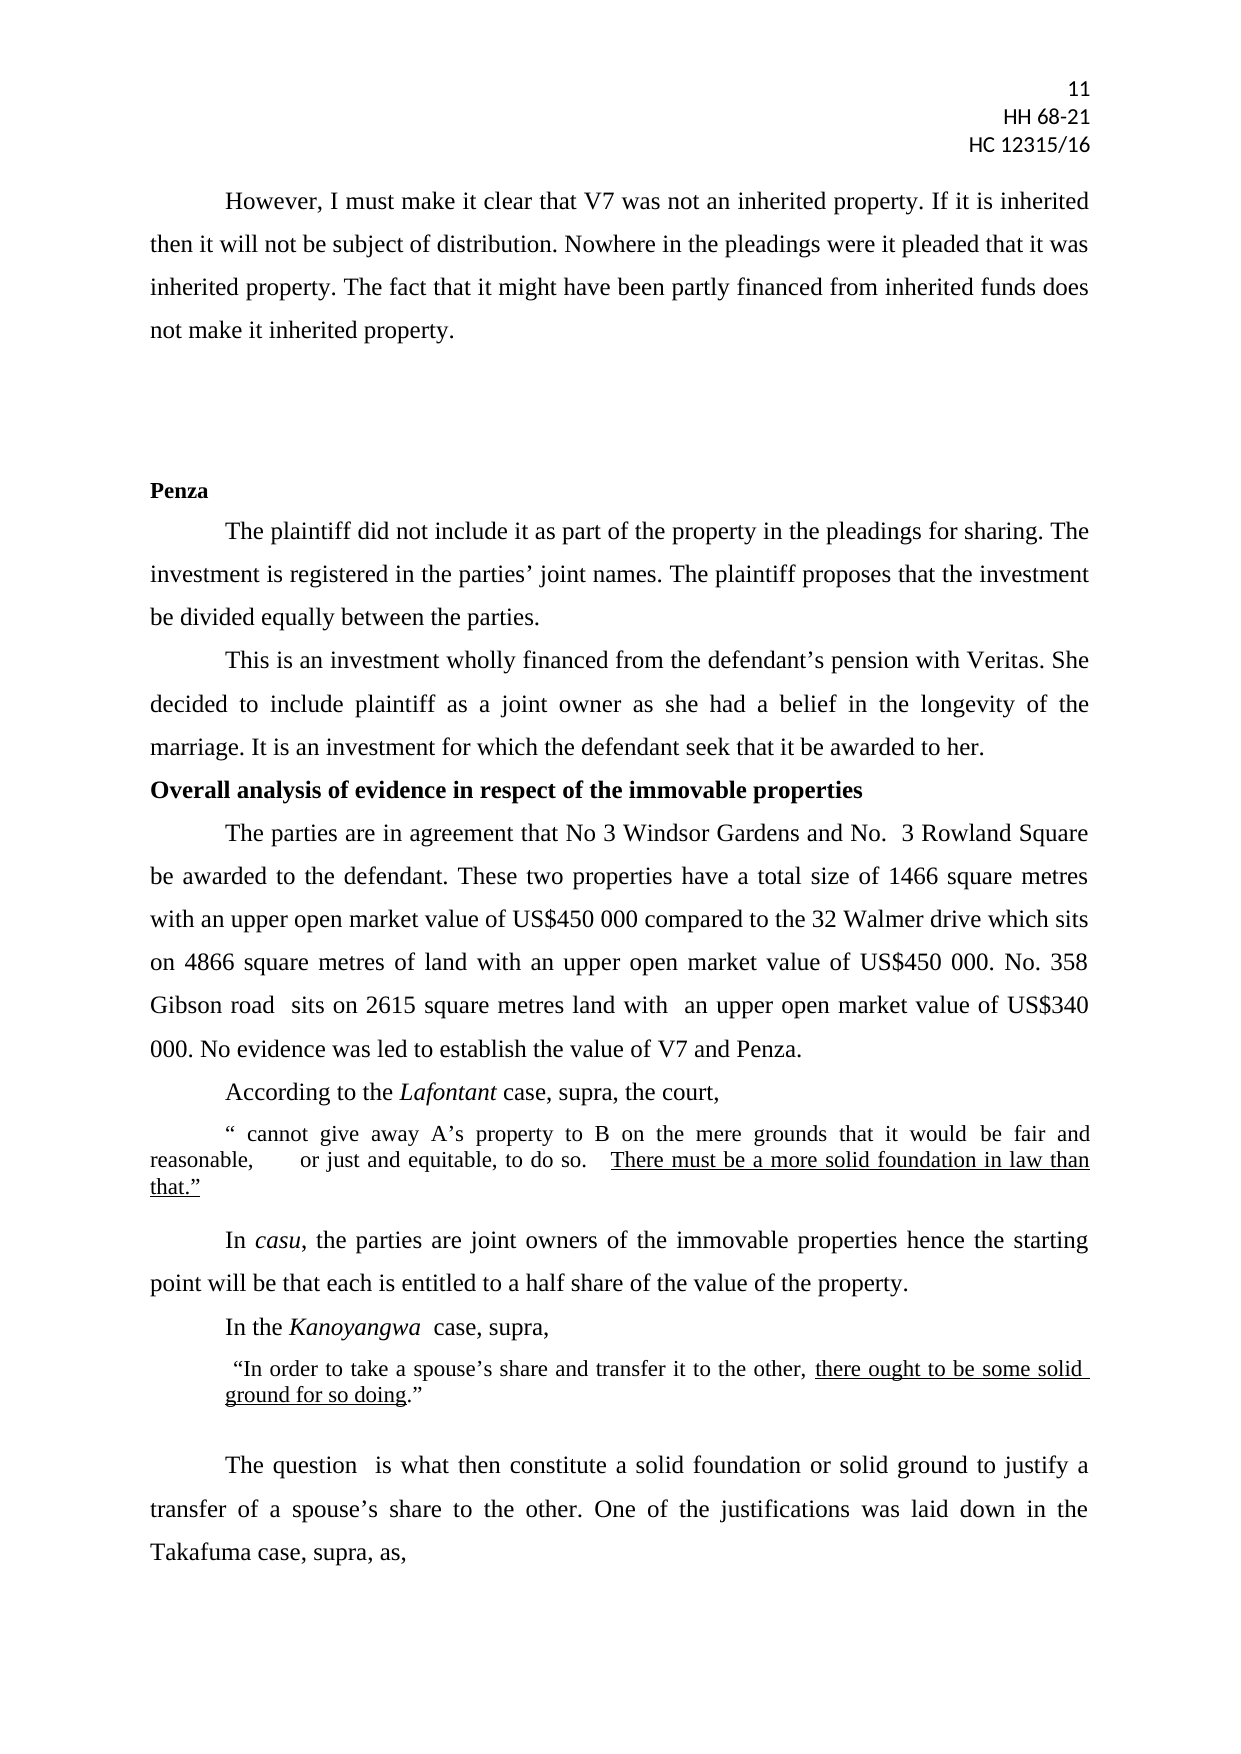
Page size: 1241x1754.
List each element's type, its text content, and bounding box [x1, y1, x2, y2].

text In casu, the parties are joint owners of the immovable properties hence the starting point will be that each is entitled to a half share of the value of the property. [150, 1225, 1090, 1297]
text Overall analysis of evidence in respect of the immovable properties [150, 775, 1090, 804]
text According to the Lafontant case, supra, the court, [150, 1077, 1090, 1106]
text “In order to take a spouse’s share and transfer it to the other, there ought to be some solid ground for so doing.” [150, 1355, 1090, 1407]
text This is an investment wholly financed from the defendant’s pension with Veritas. She decided to include plaintiff as a joint owner as she had a belief in the longevity of the marriage. It is an investment for which the defendant seek that it be awarded to her. [150, 646, 1090, 761]
text Penza [150, 477, 1090, 503]
text In the Kanoyangwa case, supra, [150, 1312, 1090, 1340]
text However, I must make it clear that V7 was not an inherited property. If it is inherited then it will not be subject of distribution. Nowhere in the pleadings were it pleaded that it was inherited property. The fact that it might have been partly financed from inherited funds does not make it inherited property. [150, 186, 1090, 344]
text The parties are in agreement that No 3 Windsor Gardens and No. 3 Rowland Square be awarded to the defendant. These two properties have a total size of 1466 square metres with an upper open market value of US$450 000 compared to the 32 Walmer drive which sits on 4866 square metres of land with an upper open market value of US$450 000. No. 358 Gibson road sits on 2615 square metres land with an upper open market value of US$340 000. No evidence was led to establish the value of V7 and Penza. [150, 818, 1090, 1062]
text The plaintiff did not include it as part of the property in the pleadings for sharing. The investment is registered in the parties’ joint names. The plaintiff proposes that the investment be divided equally between the parties. [150, 516, 1090, 631]
text The question is what then constitute a solid foundation or solid ground to justify a transfer of a spouse’s share to the other. One of the justifications was laid down in the Takafuma case, supra, as, [150, 1451, 1090, 1566]
text “ cannot give away A’s property to B on the mere grounds that it would be fair and reasonable, or just and equitable, to do so. There must be a more solid foundation in law than that.” [150, 1120, 1090, 1199]
